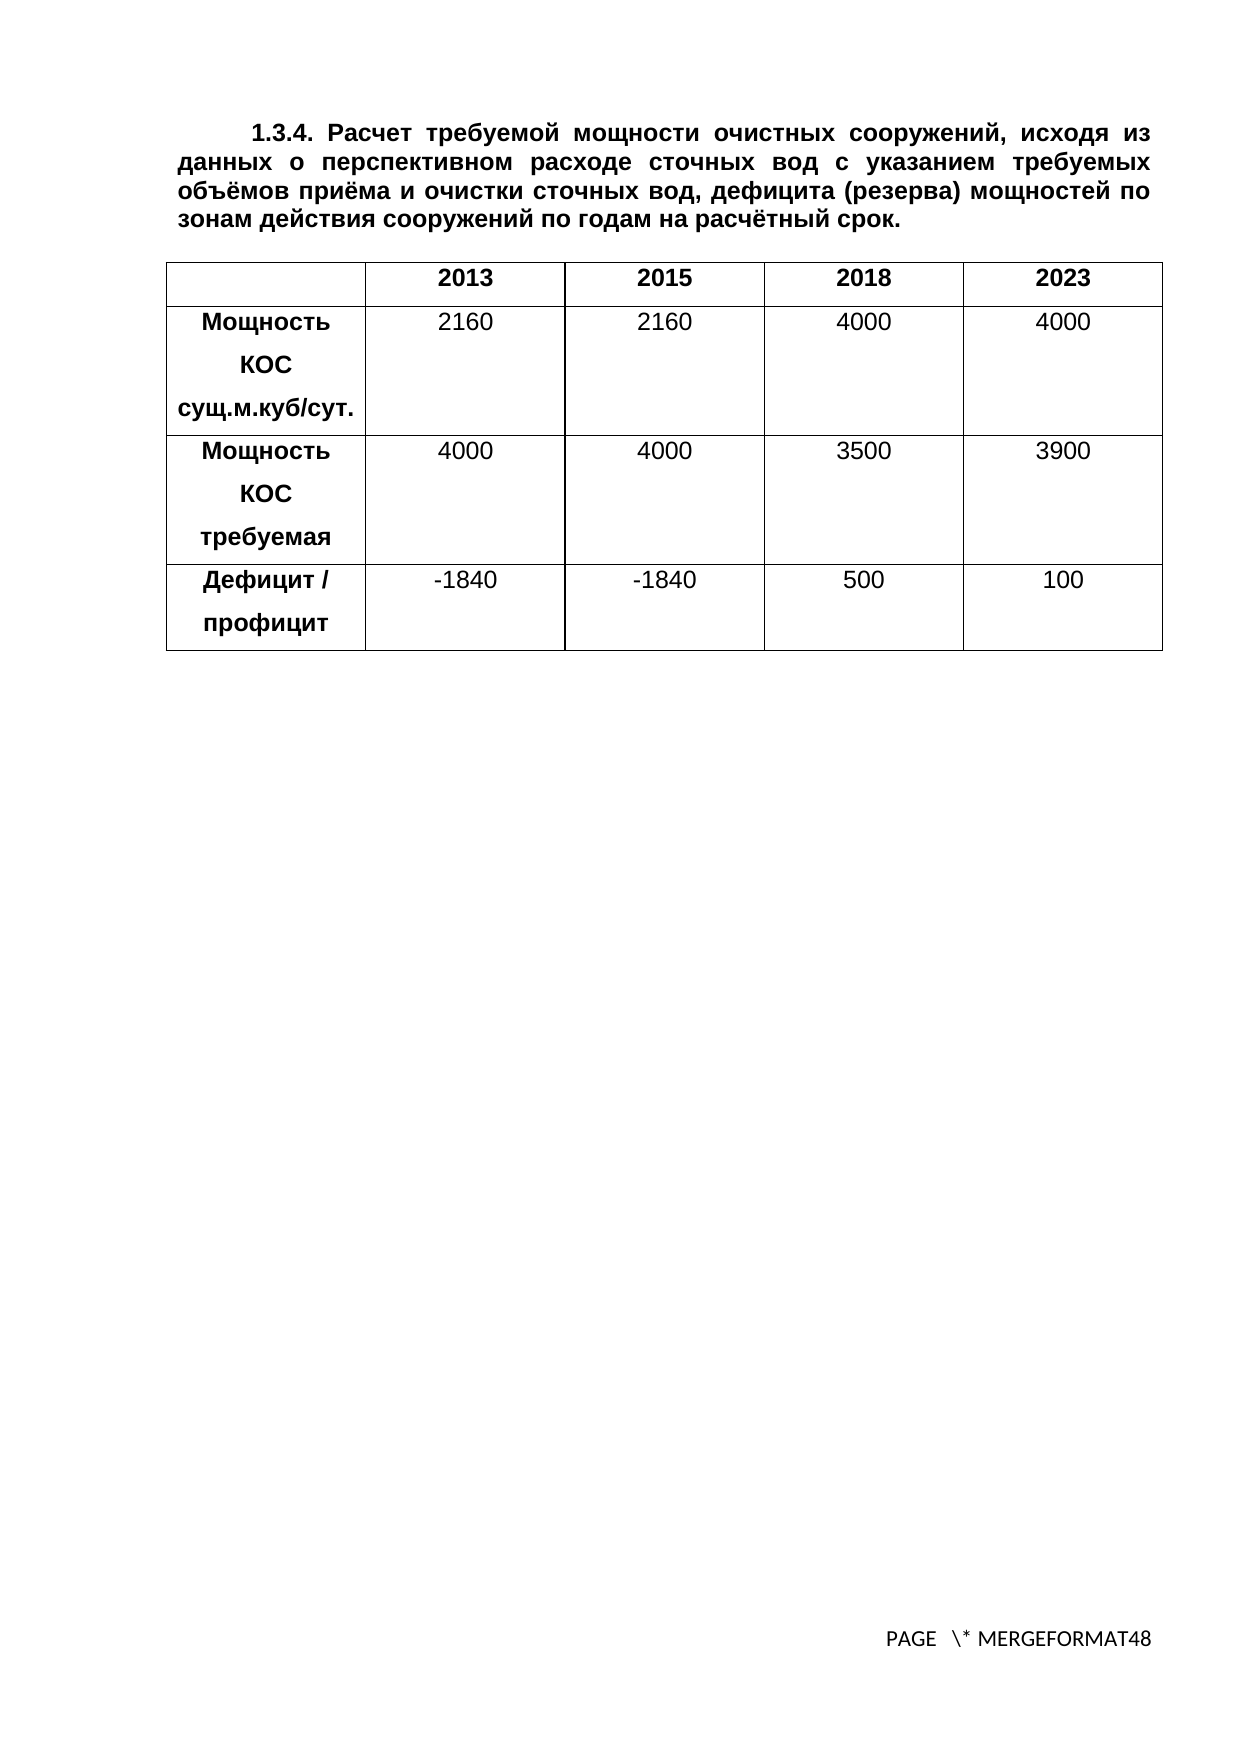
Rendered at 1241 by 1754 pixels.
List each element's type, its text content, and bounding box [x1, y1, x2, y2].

table_cell 3500 [765, 436, 963, 564]
table_cell 500 [765, 565, 963, 650]
table_cell 100 [964, 565, 1162, 650]
table_cell 2160 [566, 307, 764, 435]
table_cell 4000 [366, 436, 564, 564]
table_cell Мощность КОС сущ.м.куб/сут. [167, 307, 365, 435]
table_cell 4000 [765, 307, 963, 435]
table_header 2018 [765, 263, 963, 306]
table_cell 4000 [566, 436, 764, 564]
table_cell 4000 [964, 307, 1162, 435]
table_cell -1840 [566, 565, 764, 650]
table_cell Мощность КОС требуемая [167, 436, 365, 564]
table_header 2013 [366, 263, 564, 306]
table_header 2015 [566, 263, 764, 306]
list 1.3.4. Расчет требуемой мощности очистных сооружений, исходя из данных о перспективном расходе сточных вод с указанием требуемых объёмов приёма и очистки сточных вод, дефицита (резерва) мощностей по зонам действия сооружений по годам на расчётный срок. [177, 118, 1152, 233]
table_cell Дефицит / профицит [167, 565, 365, 650]
table_cell -1840 [366, 565, 564, 650]
table_cell 2160 [366, 307, 564, 435]
table_header 2023 [964, 263, 1162, 306]
table_header [167, 263, 365, 306]
table_cell 3900 [964, 436, 1162, 564]
